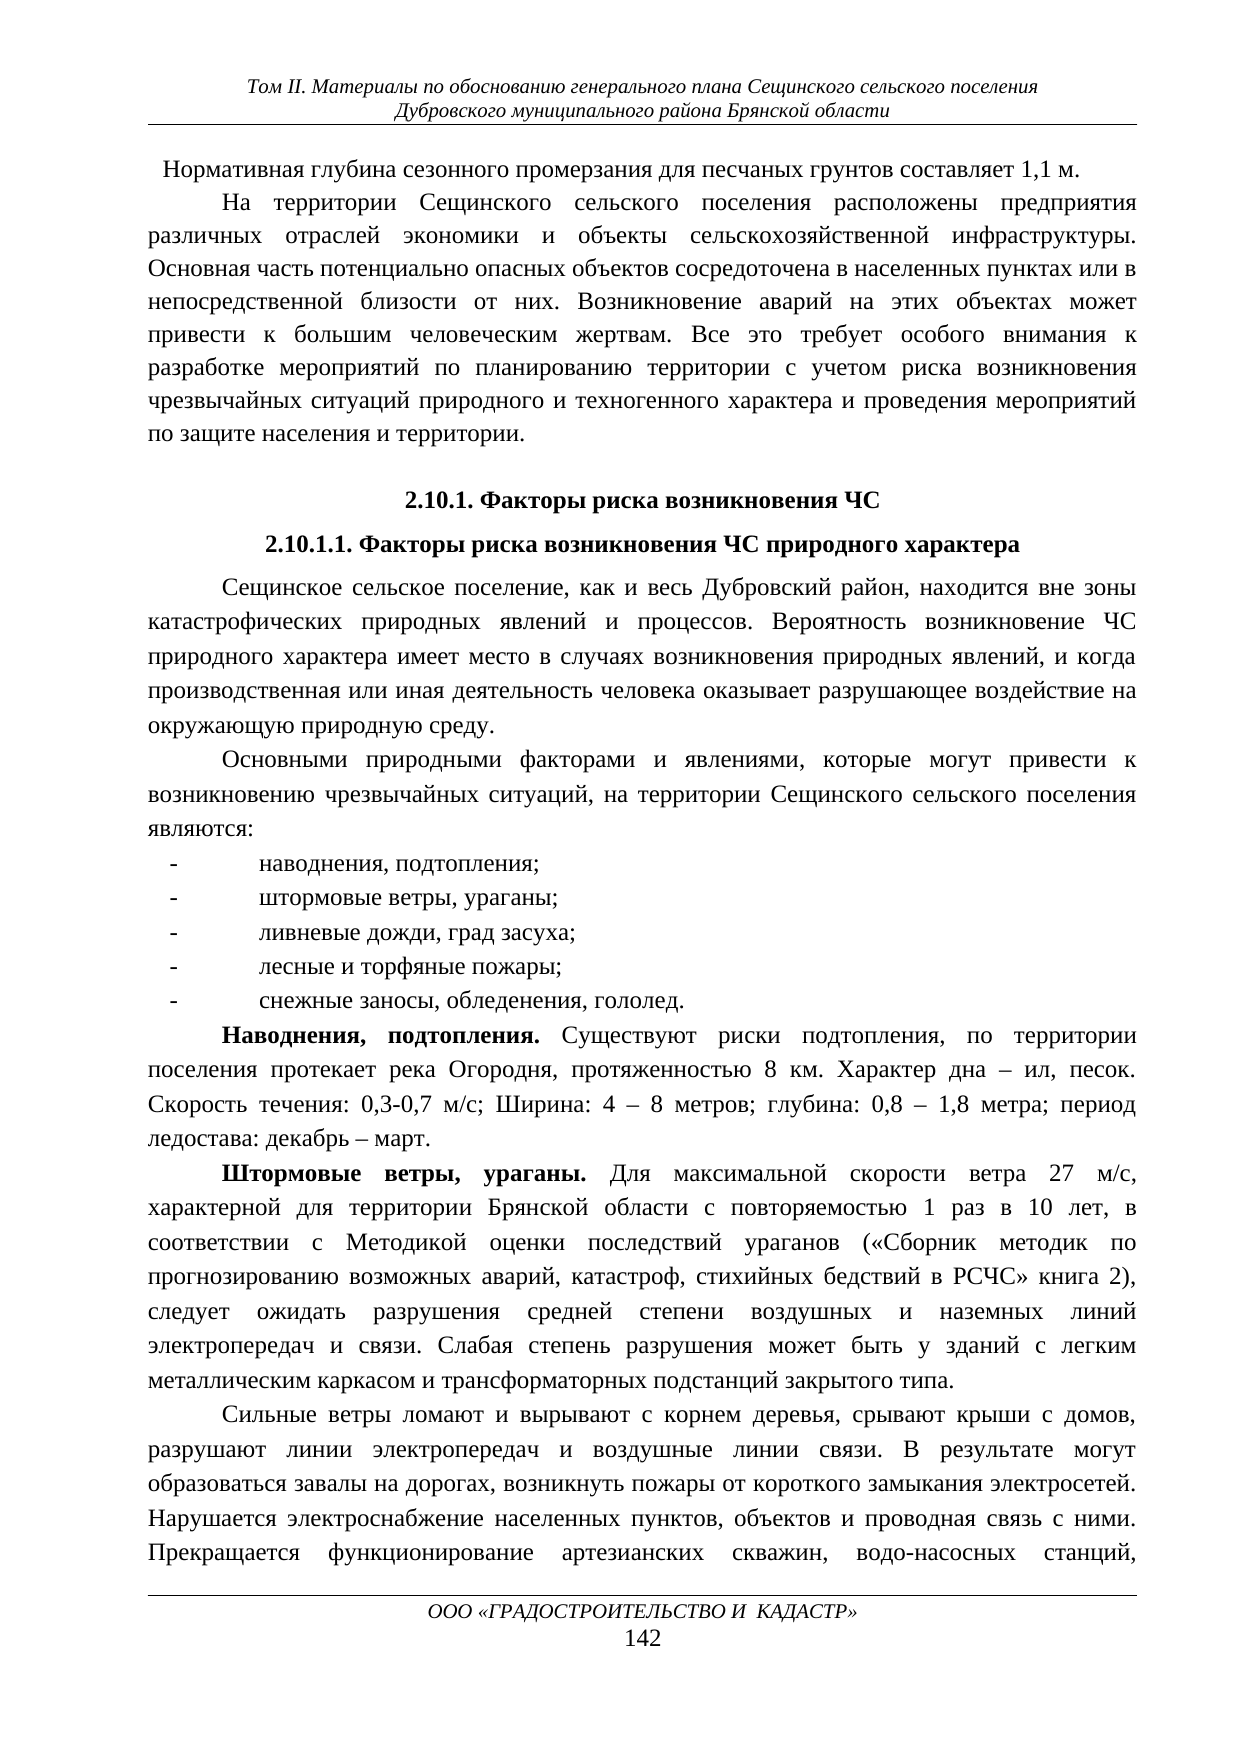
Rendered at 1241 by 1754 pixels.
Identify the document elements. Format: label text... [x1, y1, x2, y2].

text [162, 154, 1137, 183]
list лесные и торфяные пожары; [148, 951, 1137, 980]
text 2.10.1. Факторы риска возникновения ЧС [148, 486, 1137, 514]
list штормовые ветры, ураганы; [148, 882, 1137, 911]
text Штормовые ветры, ураганы. Для максимальной скорости ветра 27 м/с, характерной для территории Брянской области с повторяемостью 1 раз в 10 лет, в соответствии с Методикой оценки последствий ураганов («Сборник методик по прогнозированию возможных аварий, катастроф, стихийных бедствий в РСЧС» книга 2), следует ожидать разрушения средней степени воздушных и наземных линий электропередач и связи. Слабая степень разрушения может быть у зданий с легким металлическим каркасом и трансформаторных подстанций закрытого типа. [148, 1158, 1137, 1393]
text 2.10.1.1. Факторы риска возникновения ЧС природного характера [148, 529, 1137, 557]
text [148, 1399, 1137, 1566]
list ливневые дожди, град засуха; [148, 917, 1137, 945]
text Сещинское сельское поселение, как и весь Дубровский район, находится вне зоны катастрофических природных явлений и процессов. Вероятность возникновение ЧС природного характера имеет место в случаях возникновения природных явлений, и когда производственная или иная деятельность человека оказывает разрушающее воздействие на окружающую природную среду. [148, 572, 1137, 738]
text На территории Сещинского сельского поселения расположены предприятия различных отраслей экономики и объекты сельскохозяйственной инфраструктуры. Основная часть потенциально опасных объектов сосредоточена в населенных пунктах или в непосредственной близости от них. Возникновение аварий на этих объектах может привести к большим человеческим жертвам. Все это требует особого внимания к разработке мероприятий по планированию территории с учетом риска возникновения чрезвычайных ситуаций природного и техногенного характера и проведения мероприятий по защите населения и территории. [148, 187, 1137, 447]
text Основными природными факторами и явлениями, которые могут привести к возникновению чрезвычайных ситуаций, на территории Сещинского сельского поселения являются: [148, 744, 1137, 842]
list снежные заносы, обледенения, гололед. [148, 986, 1137, 1014]
list наводнения, подтопления; [148, 848, 1137, 876]
text Наводнения, подтопления. Существуют риски подтопления, по территории поселения протекает река Огородня, протяженностью . Характер дна – ил, песок. Скорость течения: 0,3-0,7 м/с; Ширина: 4 – ; глубина: 0,8 – ; период ледостава: декабрь – март. [148, 1020, 1137, 1152]
